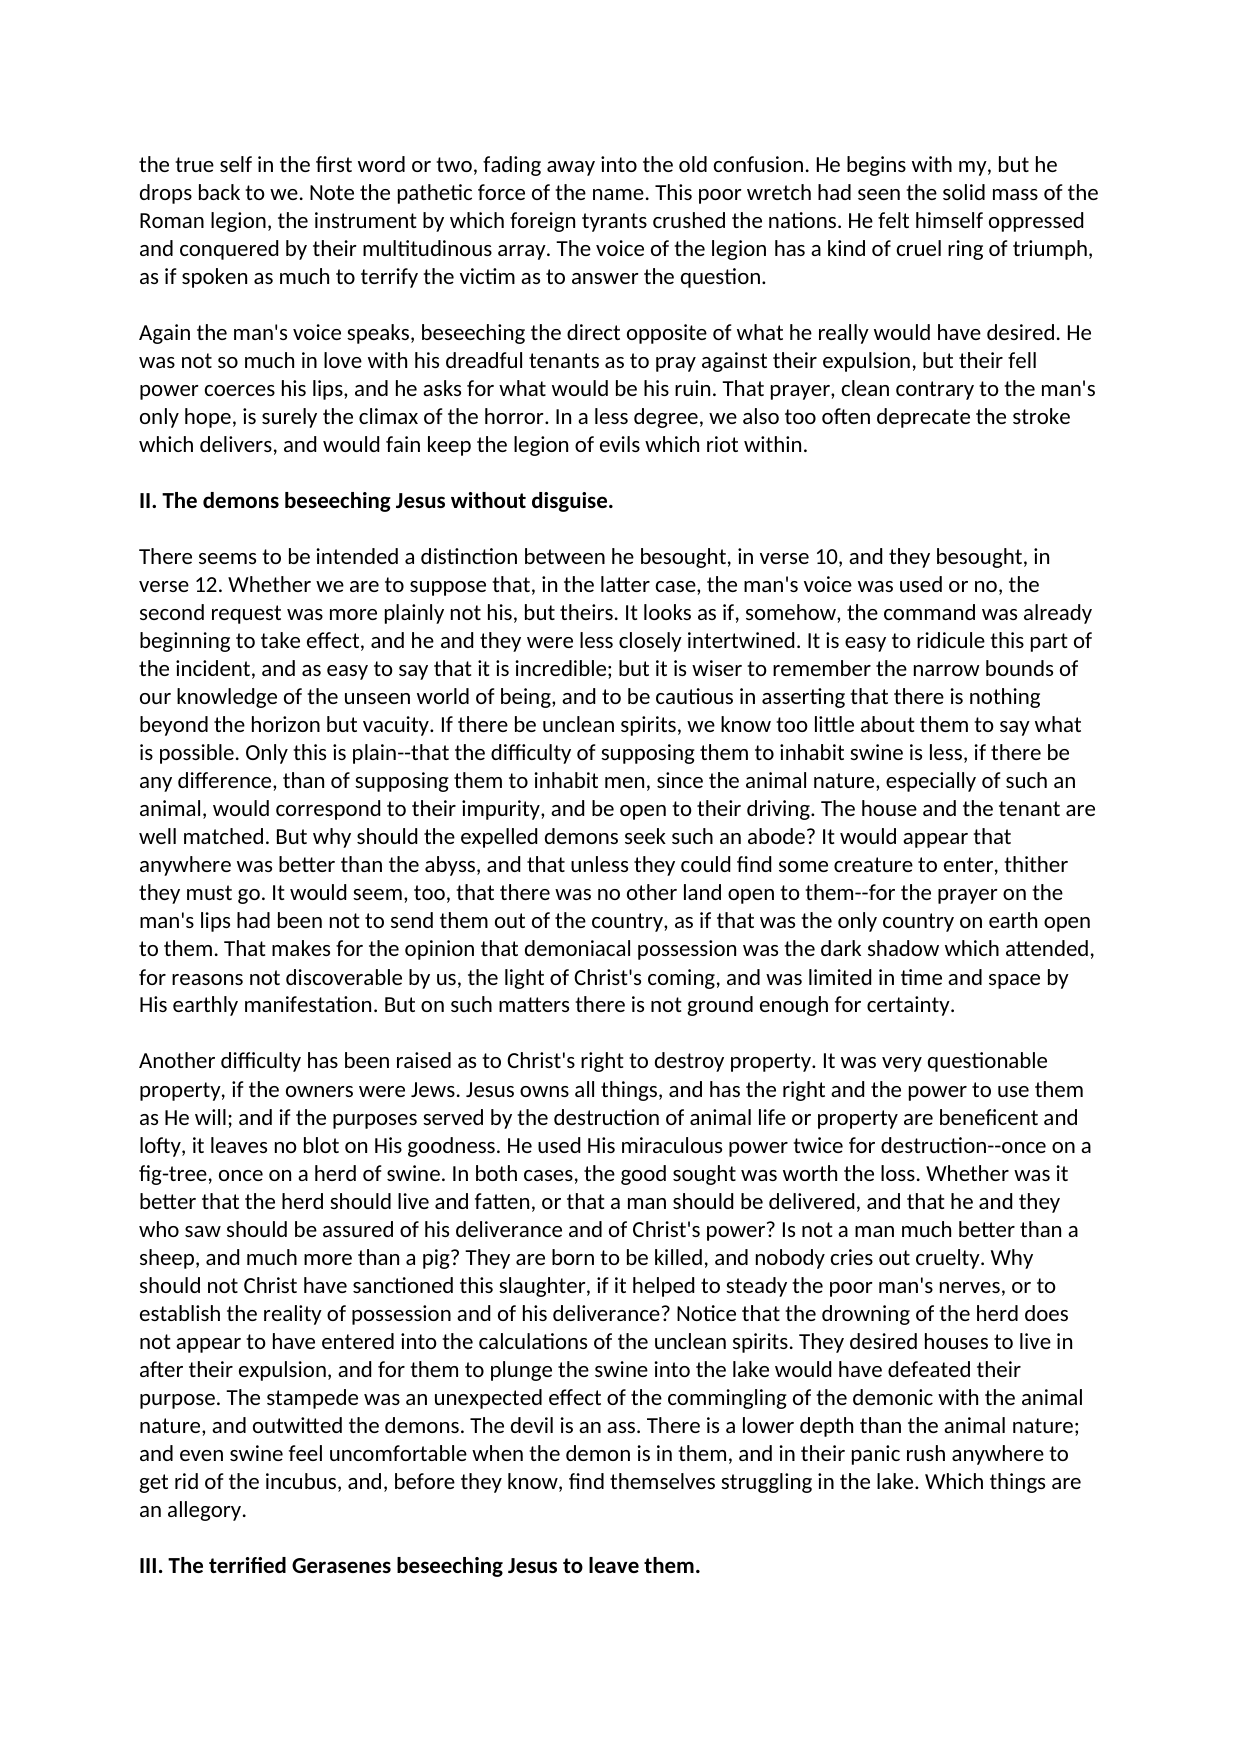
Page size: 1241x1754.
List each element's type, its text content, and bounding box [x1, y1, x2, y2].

text II. The demons beseeching Jesus without disguise. [139, 486, 1101, 514]
text III. The terrified Gerasenes beseeching Jesus to leave them. [139, 1551, 1101, 1579]
text Again the man's voice speaks, beseeching the direct opposite of what he really would have desired. He was not so much in love with his dreadful tenants as to pray against their expulsion, but their fell power coerces his lips, and he asks for what would be his ruin. That prayer, clean contrary to the man's only hope, is surely the climax of the horror. In a less degree, we also too often deprecate the stroke which delivers, and would fain keep the legion of evils which riot within. [139, 318, 1101, 458]
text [139, 150, 1101, 290]
text There seems to be intended a distinction between he besought, in verse 10, and they besought, in verse 12. Whether we are to suppose that, in the latter case, the man's voice was used or no, the second request was more plainly not his, but theirs. It looks as if, somehow, the command was already beginning to take effect, and he and they were less closely intertwined. It is easy to ridicule this part of the incident, and as easy to say that it is incredible; but it is wiser to remember the narrow bounds of our knowledge of the unseen world of being, and to be cautious in asserting that there is nothing beyond the horizon but vacuity. If there be unclean spirits, we know too little about them to say what is possible. Only this is plain--that the difficulty of supposing them to inhabit swine is less, if there be any difference, than of supposing them to inhabit men, since the animal nature, especially of such an animal, would correspond to their impurity, and be open to their driving. The house and the tenant are well matched. But why should the expelled demons seek such an abode? It would appear that anywhere was better than the abyss, and that unless they could find some creature to enter, thither they must go. It would seem, too, that there was no other land open to them--for the prayer on the man's lips had been not to send them out of the country, as if that was the only country on earth open to them. That makes for the opinion that demoniacal possession was the dark shadow which attended, for reasons not discoverable by us, the light of Christ's coming, and was limited in time and space by His earthly manifestation. But on such matters there is not ground enough for certainty. [139, 542, 1101, 1019]
text Another difficulty has been raised as to Christ's right to destroy property. It was very questionable property, if the owners were Jews. Jesus owns all things, and has the right and the power to use them as He will; and if the purposes served by the destruction of animal life or property are beneficent and lofty, it leaves no blot on His goodness. He used His miraculous power twice for destruction--once on a fig-tree, once on a herd of swine. In both cases, the good sought was worth the loss. Whether was it better that the herd should live and fatten, or that a man should be delivered, and that he and they who saw should be assured of his deliverance and of Christ's power? Is not a man much better than a sheep, and much more than a pig? They are born to be killed, and nobody cries out cruelty. Why should not Christ have sanctioned this slaughter, if it helped to steady the poor man's nerves, or to establish the reality of possession and of his deliverance? Notice that the drowning of the herd does not appear to have entered into the calculations of the unclean spirits. They desired houses to live in after their expulsion, and for them to plunge the swine into the lake would have defeated their purpose. The stampede was an unexpected effect of the commingling of the demonic with the animal nature, and outwitted the demons. The devil is an ass. There is a lower depth than the animal nature; and even swine feel uncomfortable when the demon is in them, and in their panic rush anywhere to get rid of the incubus, and, before they know, find themselves struggling in the lake. Which things are an allegory. [139, 1047, 1101, 1523]
